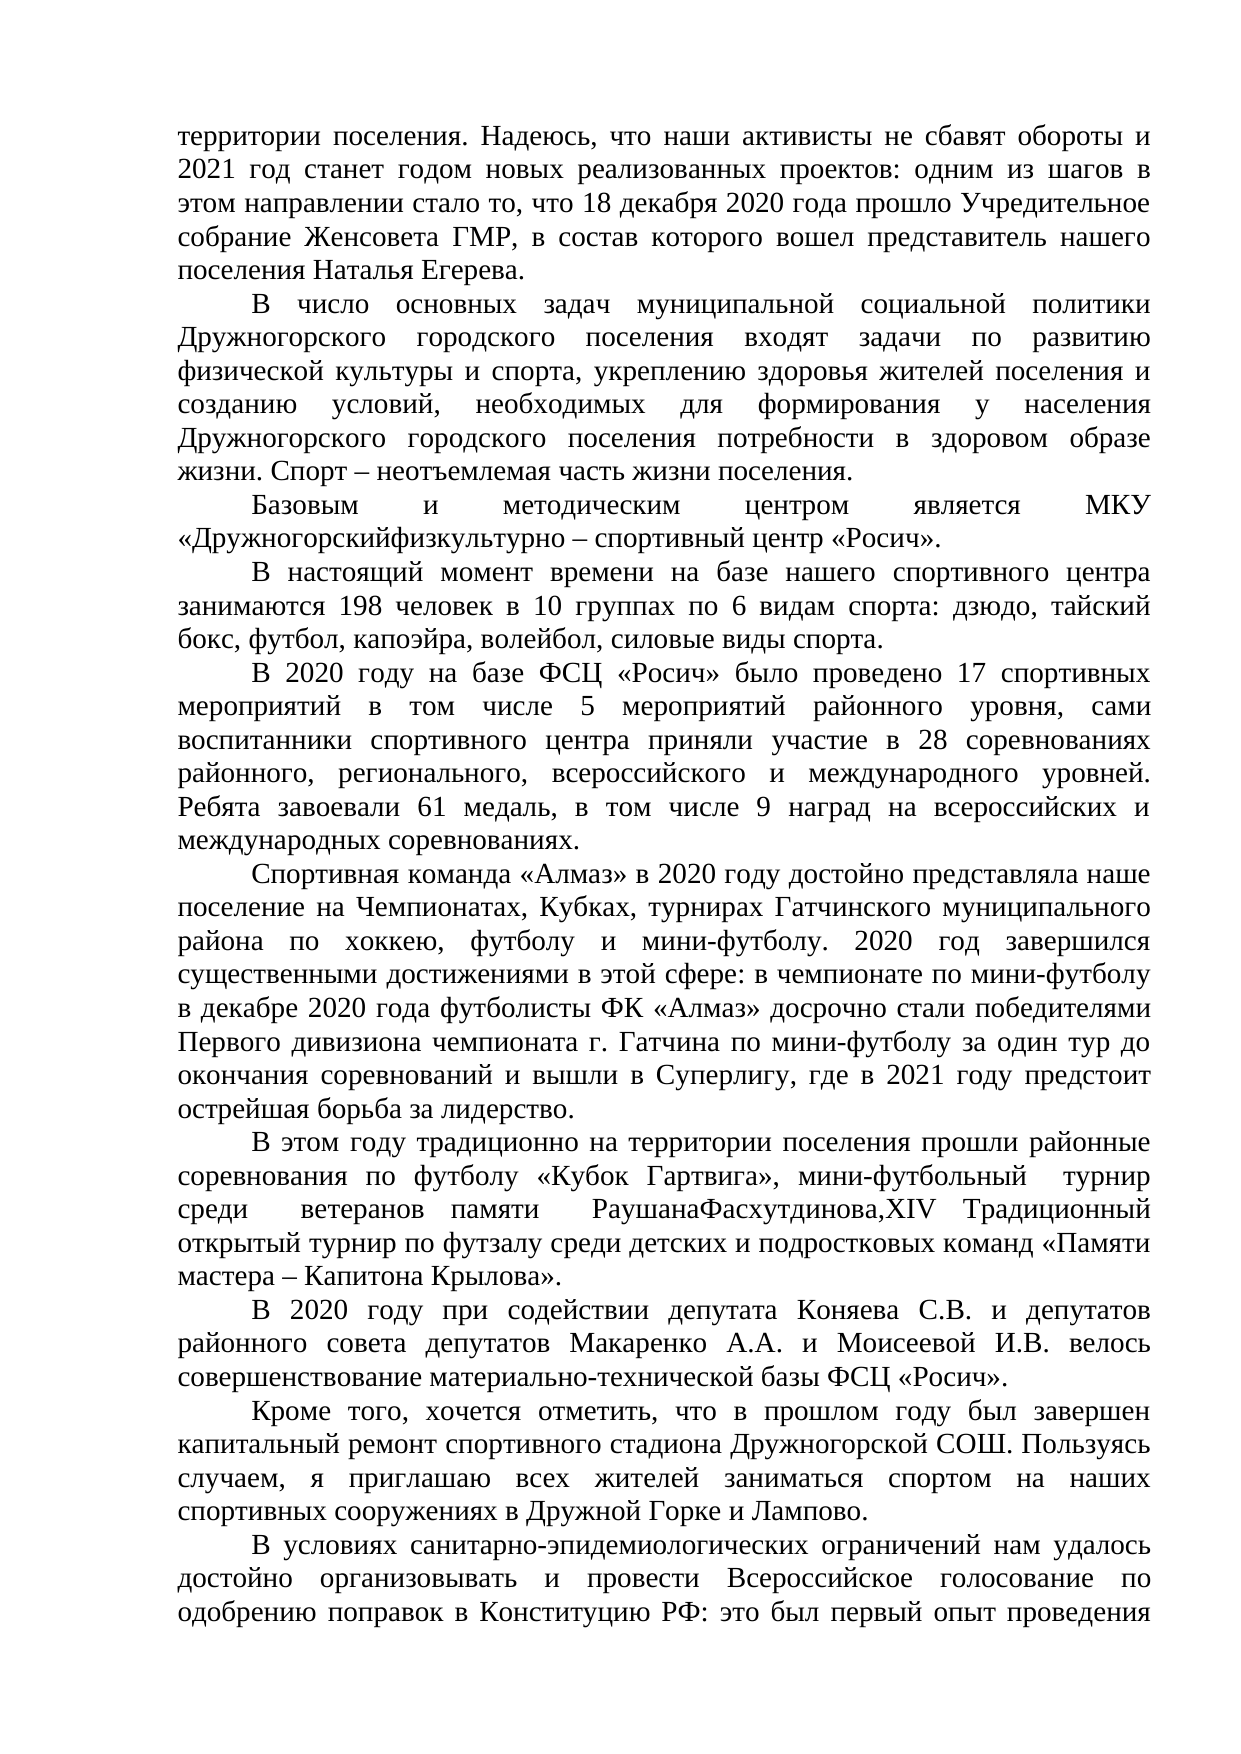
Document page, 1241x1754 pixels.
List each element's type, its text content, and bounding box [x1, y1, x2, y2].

text В настоящий момент времени на базе нашего спортивного центра занимаются 198 человек в 10 группах по 6 видам спорта: дзюдо, тайский бокс, футбол, капоэйра, волейбол, силовые виды спорта. [177, 554, 1152, 655]
text В 2020 году при содействии депутата Коняева С.В. и депутатов районного совета депутатов Макаренко А.А. и Моисеевой И.В. велось совершенствование материально-технической базы ФСЦ «Росич». [177, 1292, 1152, 1393]
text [177, 1527, 1152, 1627]
text Базовым и методическим центром является МКУ «Дружногорскийфизкультурно – спортивный центр «Росич». [177, 487, 1152, 554]
text В число основных задач муниципальной социальной политики Дружногорского городского поселения входят задачи по развитию физической культуры и спорта, укреплению здоровья жителей поселения и созданию условий, необходимых для формирования у населения Дружногорского городского поселения потребности в здоровом образе жизни. Спорт – неотъемлемая часть жизни поселения. [177, 286, 1152, 487]
text Спортивная команда «Алмаз» в 2020 году достойно представляла наше поселение на Чемпионатах, Кубках, турнирах Гатчинского муниципального района по хоккею, футболу и мини-футболу. 2020 год завершился существенными достижениями в этой сфере: в чемпионате по мини-футболу в декабре 2020 года футболисты ФК «Алмаз» досрочно стали победителями Первого дивизиона чемпионата г. Гатчина по мини-футболу за один тур до окончания соревнований и вышли в Суперлигу, где в 2021 году предстоит острейшая борьба за лидерство. [177, 856, 1152, 1124]
text Кроме того, хочется отметить, что в прошлом году был завершен капитальный ремонт спортивного стадиона Дружногорской СОШ. Пользуясь случаем, я приглашаю всех жителей заниматься спортом на наших спортивных сооружениях в Дружной Горке и Лампово. [177, 1393, 1152, 1527]
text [177, 118, 1152, 286]
text В 2020 году на базе ФСЦ «Росич» было проведено 17 спортивных мероприятий в том числе 5 мероприятий районного уровня, сами воспитанники спортивного центра приняли участие в 28 соревнованиях районного, регионального, всероссийского и международного уровней. Ребята завоевали 61 медаль, в том числе 9 наград на всероссийских и международных соревнованиях. [177, 655, 1152, 856]
text В этом году традиционно на территории поселения прошли районные соревнования по футболу «Кубок Гартвига», мини-футбольный турнир среди ветеранов памяти РаушанаФасхутдинова,XIV Традиционный открытый турнир по футзалу среди детских и подростковых команд «Памяти мастера – Капитона Крылова». [177, 1124, 1152, 1292]
